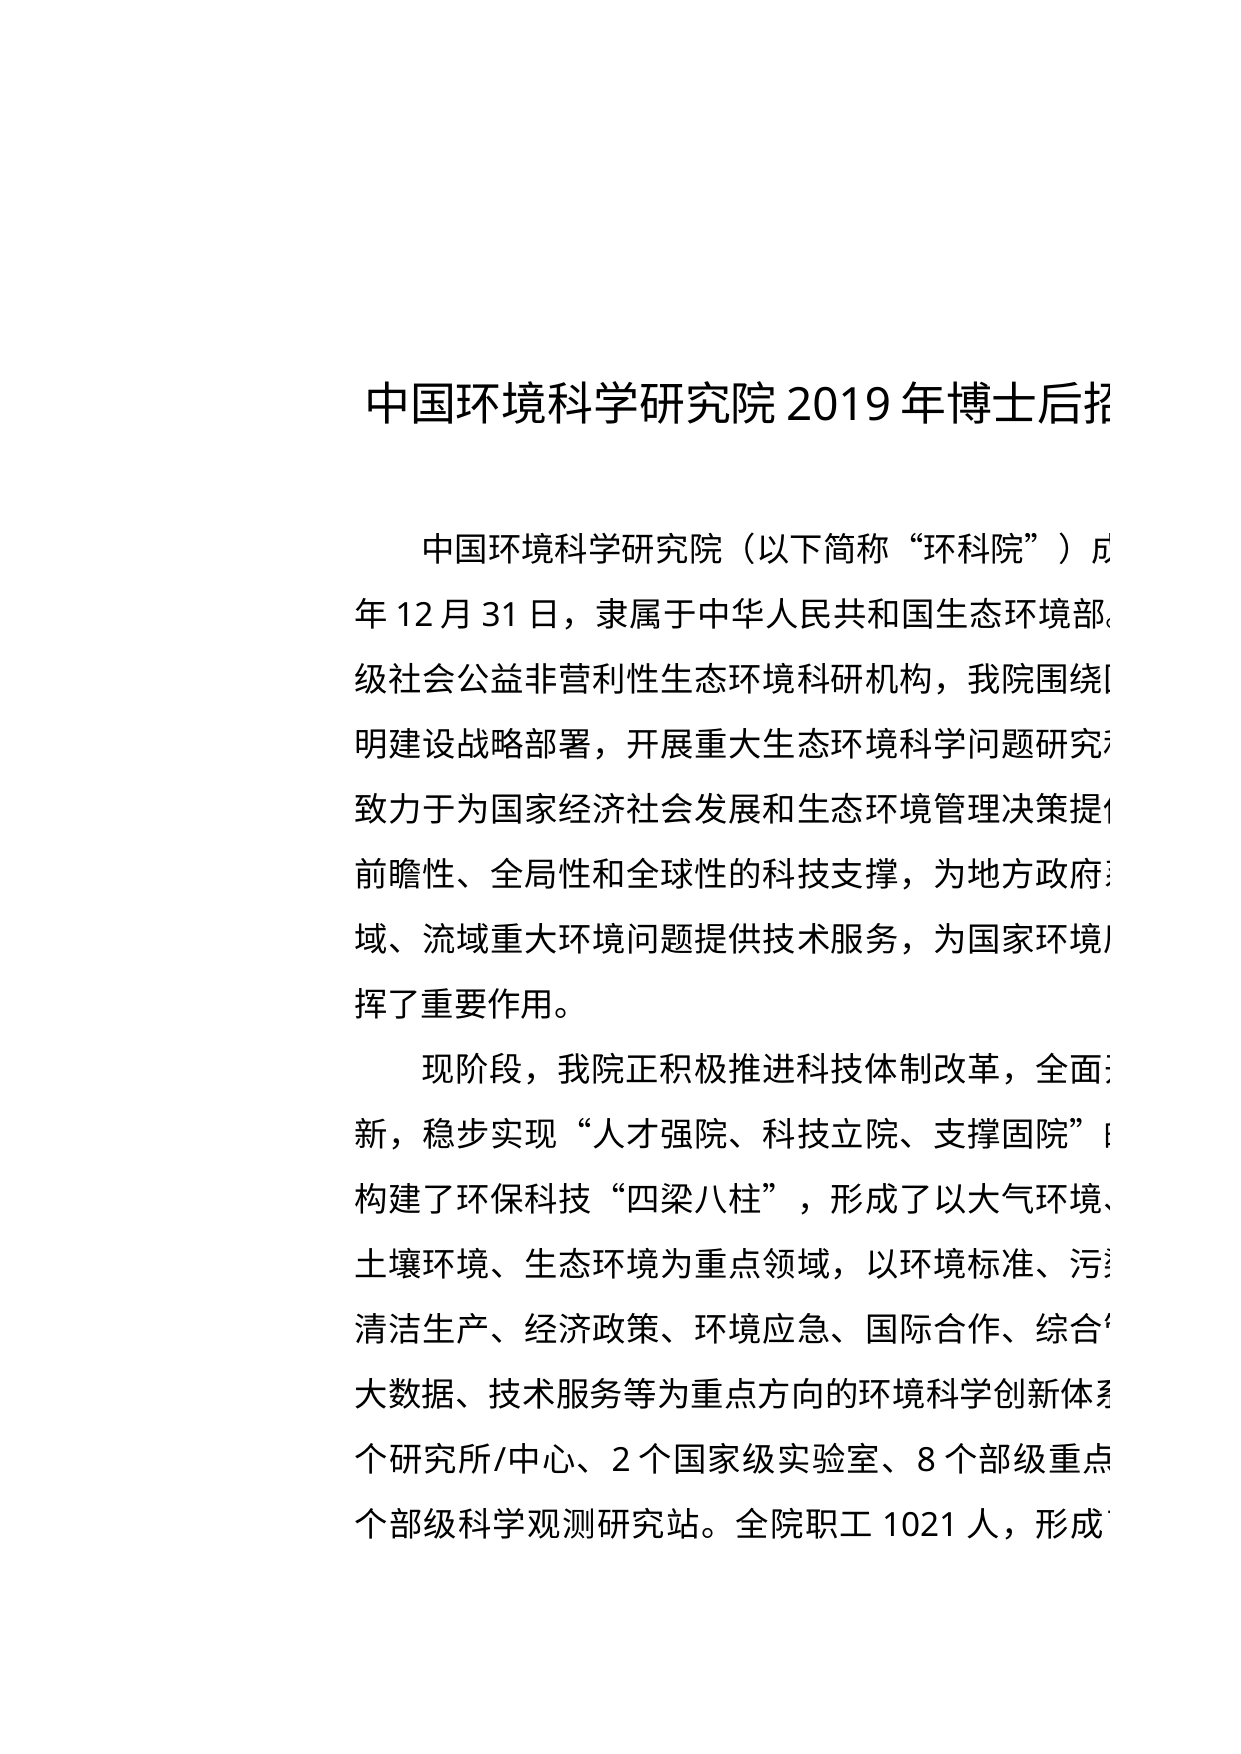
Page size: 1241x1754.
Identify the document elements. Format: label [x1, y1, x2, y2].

text [187, 162, 1053, 1592]
